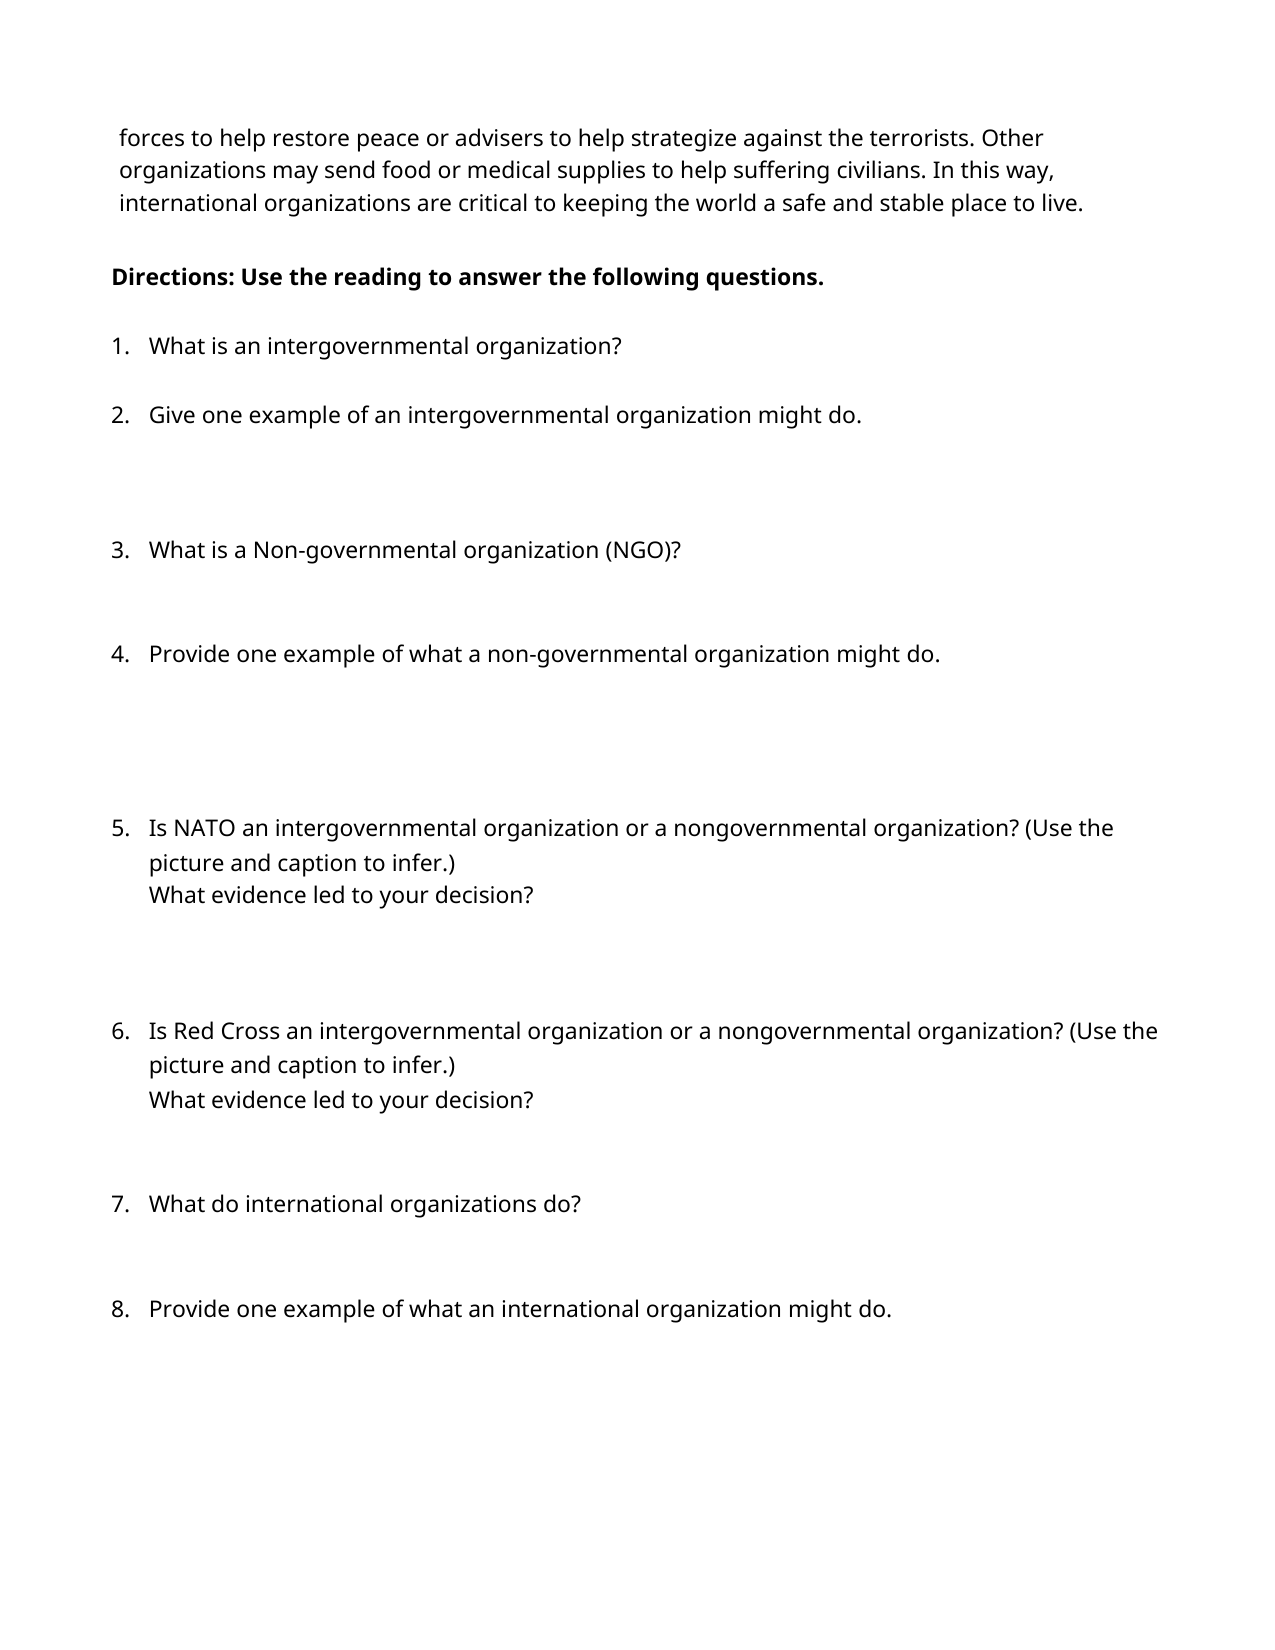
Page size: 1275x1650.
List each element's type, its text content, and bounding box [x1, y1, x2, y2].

list Provide one example of what an international organization might do. [111, 1292, 1214, 1324]
list Is NATO an intergovernmental organization or a nongovernmental organization? (Use the picture and caption to infer.) [111, 812, 1182, 878]
text What evidence led to your decision? [148, 1084, 1214, 1115]
list What do international organizations do? [111, 1188, 1214, 1219]
list Is Red Cross an intergovernmental organization or a nongovernmental organization? (Use the picture and caption to infer.) [111, 1015, 1179, 1081]
list Provide one example of what a non-governmental organization might do. [111, 638, 1214, 669]
text forces to help restore peace or advisers to help strategize against the terrorists. Other organizations may send food or medical supplies to help suffering civilians. In this way, international organizations are critical to keeping the world a safe and stable place to live. [119, 122, 1182, 218]
text What evidence led to your decision? [148, 881, 1214, 908]
list Give one example of an intergovernmental organization might do. [111, 399, 1214, 431]
list What is an intergovernmental organization? [111, 330, 1214, 361]
list What is a Non-governmental organization (NGO)? [111, 534, 1214, 565]
subtitle Directions: Use the reading to answer the following questions. [111, 260, 1214, 292]
